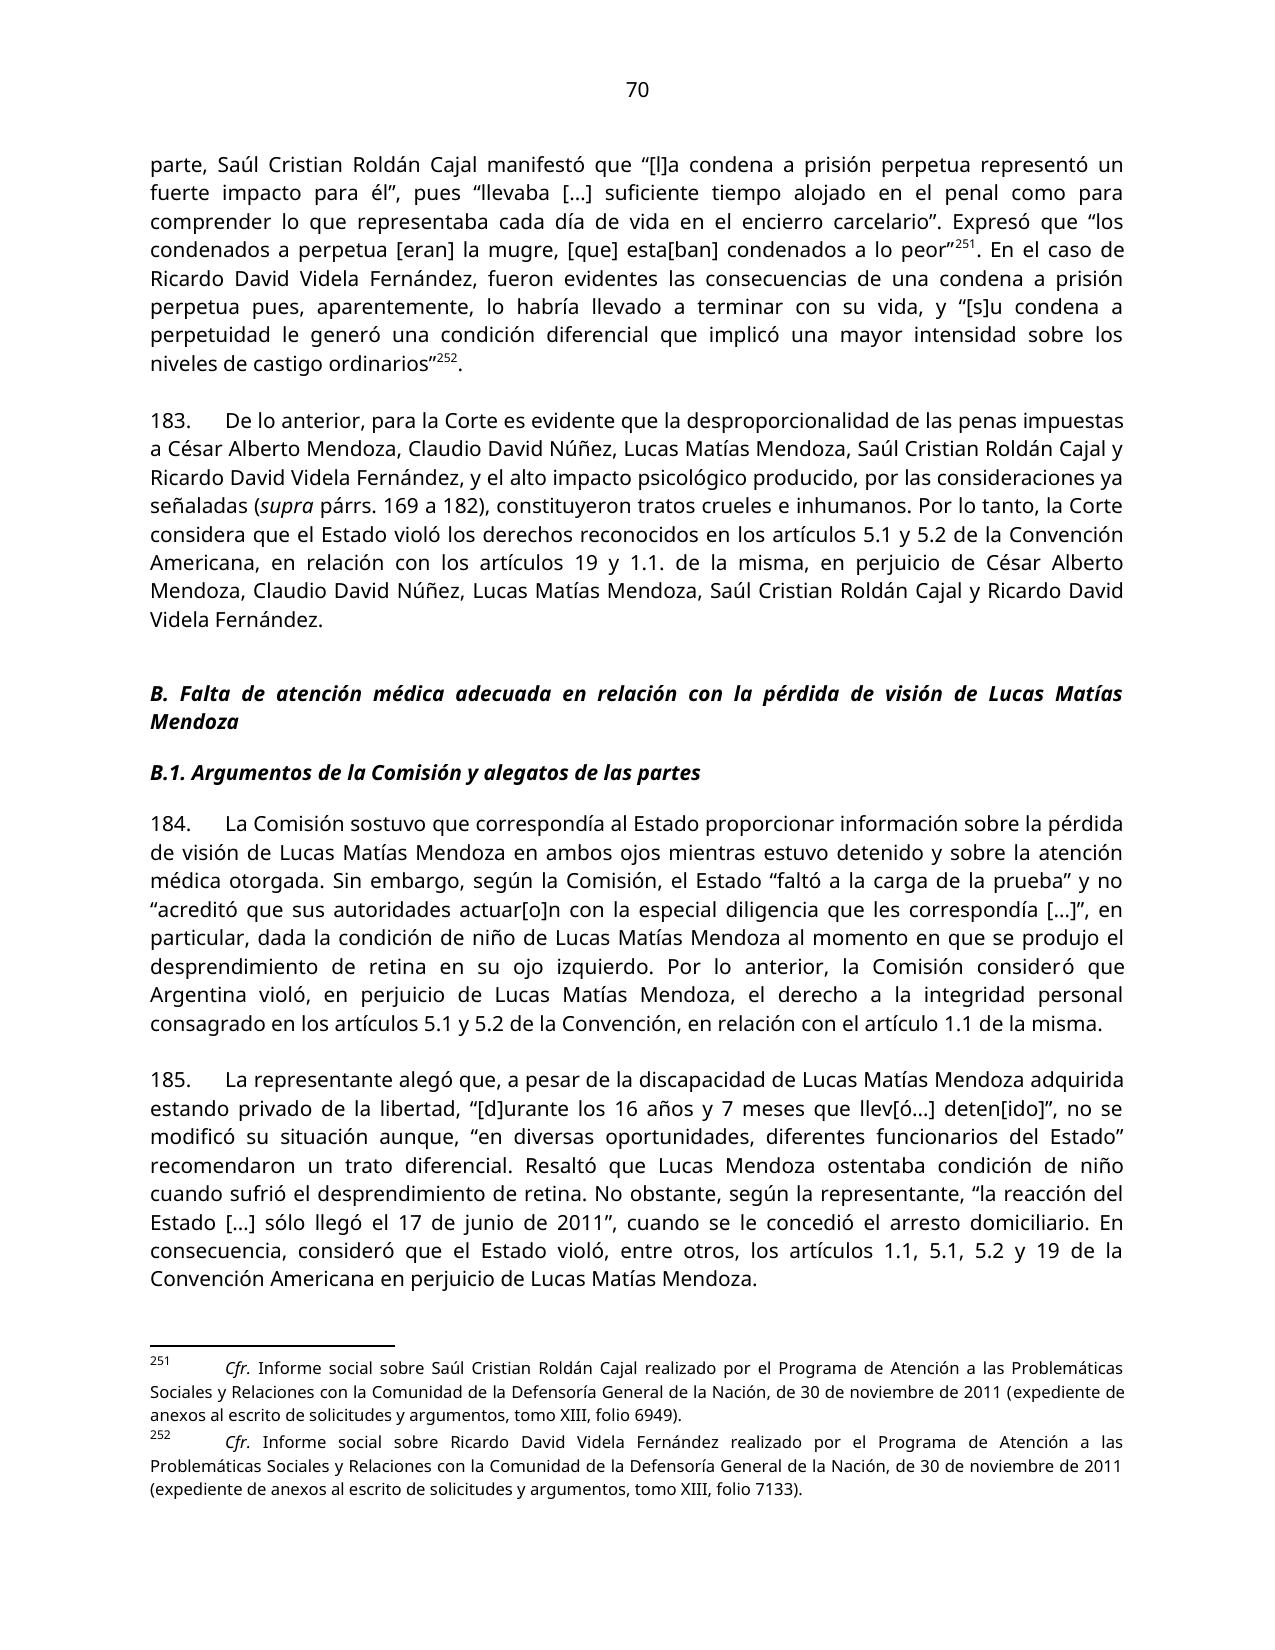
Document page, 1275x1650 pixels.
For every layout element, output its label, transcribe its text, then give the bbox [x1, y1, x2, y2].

text B.1. Argumentos de la Comisión y alegatos de las partes [150, 758, 1125, 787]
text B. Falta de atención médica adecuada en relación con la pérdida de visión de Lucas Matías Mendoza [150, 679, 1125, 736]
list De lo anterior, para la Corte es evidente que la desproporcionalidad de las penas impuestas a César Alberto Mendoza, Claudio David Núñez, Lucas Matías Mendoza, Saúl Cristian Roldán Cajal y Ricardo David Videla Fernández, y el alto impacto psicológico producido, por las consideraciones ya señaladas (supra párrs. 169 a 182), constituyeron tratos crueles e inhumanos. Por lo tanto, la Corte considera que el Estado violó los derechos reconocidos en los artículos 5.1 y 5.2 de la Convención Americana, en relación con los artículos 19 y 1.1. de la misma, en perjuicio de César Alberto Mendoza, Claudio David Núñez, Lucas Matías Mendoza, Saúl Cristian Roldán Cajal y Ricardo David Videla Fernández. [150, 406, 1125, 633]
list La Comisión sostuvo que correspondía al Estado proporcionar información sobre la pérdida de visión de Lucas Matías Mendoza en ambos ojos mientras estuvo detenido y sobre la atención médica otorgada. Sin embargo, según la Comisión, el Estado “faltó a la carga de la prueba” y no “acreditó que sus autoridades actuar[o]n con la especial diligencia que les correspondía […]”, en particular, dada la condición de niño de Lucas Matías Mendoza al momento en que se produjo el desprendimiento de retina en su ojo izquierdo. Por lo anterior, la Comisión consideró que Argentina violó, en perjuicio de Lucas Matías Mendoza, el derecho a la integridad personal consagrado en los artículos 5.1 y 5.2 de la Convención, en relación con el artículo 1.1 de la misma. [150, 809, 1125, 1037]
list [150, 150, 1125, 377]
list La representante alegó que, a pesar de la discapacidad de Lucas Matías Mendoza adquirida estando privado de la libertad, “[d]urante los 16 años y 7 meses que llev[ó…] deten[ido]”, no se modificó su situación aunque, “en diversas oportunidades, diferentes funcionarios del Estado” recomendaron un trato diferencial. Resaltó que Lucas Mendoza ostentaba condición de niño cuando sufrió el desprendimiento de retina. No obstante, según la representante, “la reacción del Estado […] sólo llegó el 17 de junio de 2011”, cuando se le concedió el arresto domiciliario. En consecuencia, consideró que el Estado violó, entre otros, los artículos 1.1, 5.1, 5.2 y 19 de la Convención Americana en perjuicio de Lucas Matías Mendoza. [150, 1066, 1125, 1293]
